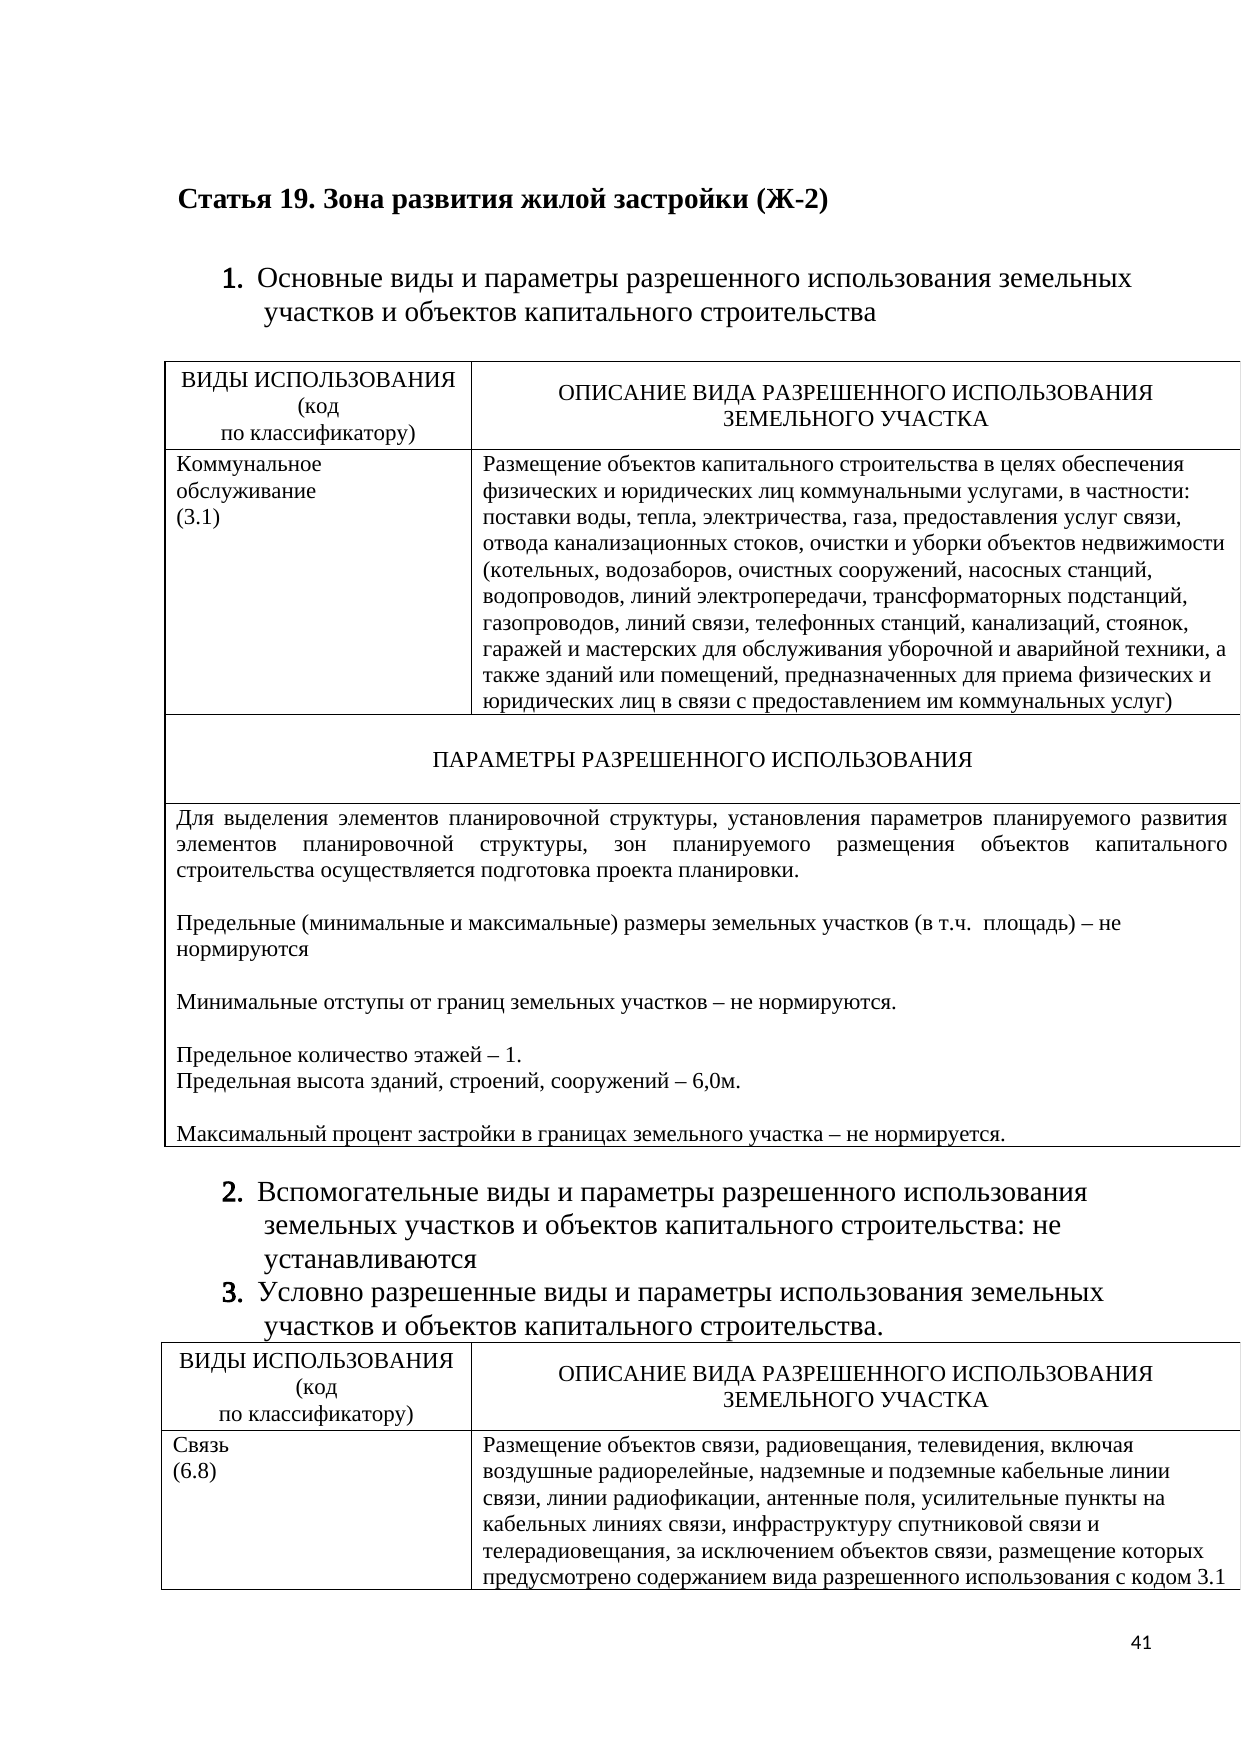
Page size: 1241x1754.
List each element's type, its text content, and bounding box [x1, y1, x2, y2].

list Основные виды и параметры разрешенного использования земельных участков и объектов капитального строительства [222, 260, 1152, 327]
table_cell Размещение объектов связи, радиовещания, телевидения, включая воздушные радиорелейные, надземные и подземные кабельные линии связи, линии радиофикации, антенные поля, усилительные пункты на кабельных линиях связи, инфраструктуру спутниковой связи и телерадиовещания, за исключением объектов связи, размещение которых предусмотрено содержанием вида разрешенного использования с кодом 3.1 [472, 1431, 1240, 1589]
table_cell ПАРАМЕТРЫ РАЗРЕШЕННОГО ИСПОЛЬЗОВАНИЯ [166, 715, 1240, 803]
table_header ОПИСАНИЕ ВИДА РАЗРЕШЕННОГО ИСПОЛЬЗОВАНИЯ ЗЕМЕЛЬНОГО УЧАСТКА [472, 1343, 1240, 1430]
table_cell Связь (6.8) [162, 1431, 471, 1589]
list Вспомогательные виды и параметры разрешенного использования земельных участков и объектов капитального строительства: не устанавливаются [222, 1174, 1152, 1274]
table_cell Коммунальное обслуживание (3.1) [166, 450, 471, 714]
table_cell Для выделения элементов планировочной структуры, установления параметров планируемого развития элементов планировочной структуры, зон планируемого размещения объектов капитального строительства осуществляется подготовка проекта планировки. Предельные (минимальные и максимальные) размеры земельных участков (в т.ч. площадь) – не нормируются Минимальные отступы от границ земельных участков – не нормируются. Предельное количество этажей – 1. Предельная высота зданий, строений, сооружений – 6,0м. Максимальный процент застройки в границах земельного участка – не нормируется. [166, 804, 1240, 1146]
table_header ВИДЫ ИСПОЛЬЗОВАНИЯ (код по классификатору) [166, 362, 471, 449]
table_header ОПИСАНИЕ ВИДА РАЗРЕШЕННОГО ИСПОЛЬЗОВАНИЯ ЗЕМЕЛЬНОГО УЧАСТКА [472, 362, 1240, 449]
table_cell Размещение объектов капитального строительства в целях обеспечения физических и юридических лиц коммунальными услугами, в частности: поставки воды, тепла, электричества, газа, предоставления услуг связи, отвода канализационных стоков, очистки и уборки объектов недвижимости (котельных, водозаборов, очистных сооружений, насосных станций, водопроводов, линий электропередачи, трансформаторных подстанций, газопроводов, линий связи, телефонных станций, канализаций, стоянок, гаражей и мастерских для обслуживания уборочной и аварийной техники, а также зданий или помещений, предназначенных для приема физических и юридических лиц в связи с предоставлением им коммунальных услуг) [472, 450, 1240, 714]
table_header ВИДЫ ИСПОЛЬЗОВАНИЯ (код по классификатору) [162, 1343, 471, 1430]
list Условно разрешенные виды и параметры использования земельных участков и объектов капитального строительства. [222, 1274, 1152, 1342]
text Статья 19. Зона развития жилой застройки (Ж-2) [177, 182, 1152, 215]
